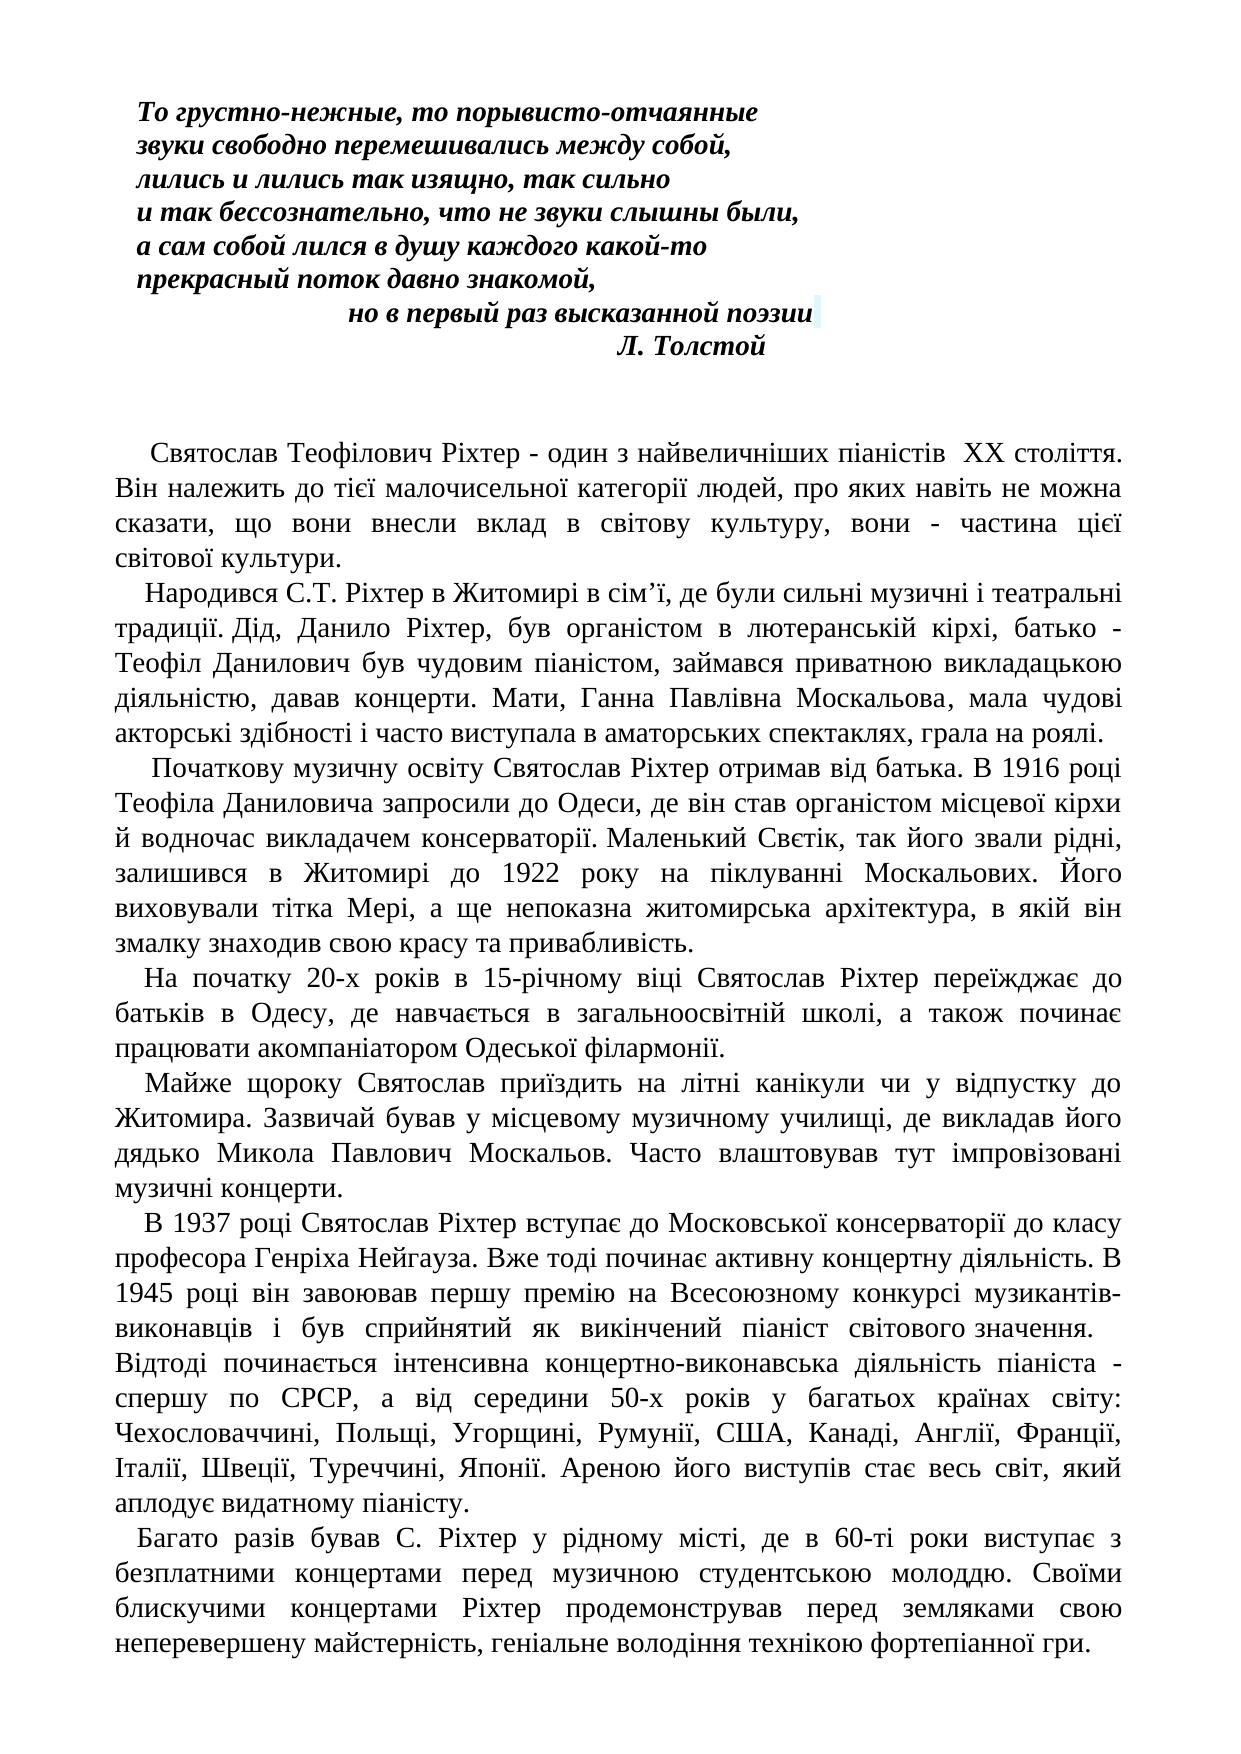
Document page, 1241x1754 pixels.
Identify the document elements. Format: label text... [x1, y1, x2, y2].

text На початку 20-х років в 15-річному віці Святослав Ріхтер переїжджає до батьків в Одесу, де навчається в загальноосвітній школі, а також починає працювати акомпаніатором Одеської філармонії. [114, 959, 1123, 1064]
text То грустно-нежные, то порывисто-отчаянные звуки свободно перемешивались между собой, лились и лились так изящно, так сильно и так бессознательно, что не звуки слышны были, а сам собой лился в душу каждого какой-то прекрасный поток давно знакомой, но в первый раз высказанной поэзии Л. Толстой [114, 94, 1123, 362]
text В 1937 році Святослав Ріхтер вступає до Московської консерваторії до класу професора Генріха Нейгауза. Вже тоді починає активну концертну діяльність. В 1945 році він завоював першу премію на Всесоюзному конкурсі музикантів-виконавців і був сприйнятий як викінчений піаніст світового значення. Відтоді починається інтенсивна концертно-виконавська діяльність піаніста - спершу по СРСР, а від середини 50-х років у багатьох країнах світу: Чехословаччині, Польщі, Угорщині, Румунії, США, Канаді, Англії, Франції, Італії, Швеції, Туреччині, Японії. Ареною його виступів стає весь світ, який аплодує видатному піаністу. [114, 1204, 1123, 1519]
text Початкову музичну освіту Святослав Ріхтер отримав від батька. В 1916 році Теофіла Даниловича запросили до Одеси, де він став органістом місцевої кірхи й водночас викладачем консерваторії. Маленький Свєтік, так його звали рідні, залишився в Житомирі до 1922 року на піклуванні Москальових. Його виховували тітка Мері, а ще непоказна житомирська архітектура, в якій він змалку знаходив свою красу та привабливість. [114, 749, 1123, 959]
text Багато разів бував С. Ріхтер у рідному місті, де в 60-ті роки виступає з безплатними концертами перед музичною студентською молоддю. Своїми блискучими концертами Ріхтер продемонстрував перед земляками свою неперевершену майстерність, геніальне володіння технікою фортепіанної гри. [114, 1519, 1123, 1659]
text Святослав Теофілович Ріхтер - один з найвеличніших піаністів ХХ століття. Він належить до тієї малочисельної категорії людей, про яких навіть не можна сказати, що вони внесли вклад в світову культуру, вони - частина цієї світової культури. [114, 434, 1123, 574]
text Майже щороку Святослав приїздить на літні канікули чи у відпустку до Житомира. Зазвичай бував у місцевому музичному училищі, де викладав його дядько Микола Павлович Москальов. Часто влаштовував тут імпровізовані музичні концерти. [114, 1064, 1123, 1204]
text Народився С.Т. Ріхтер в Житомирі в сім’ї, де були сильні музичні і театральні традиції. Дід, Данило Ріхтер, був органістом в лютеранській кірхі, батько - Теофіл Данилович був чудовим піаністом, займався приватною викладацькою діяльністю, давав концерти. Мати, Ганна Павлівна Москальова, мала чудові акторські здібності і часто виступала в аматорських спектаклях, грала на роялі. [114, 574, 1123, 749]
